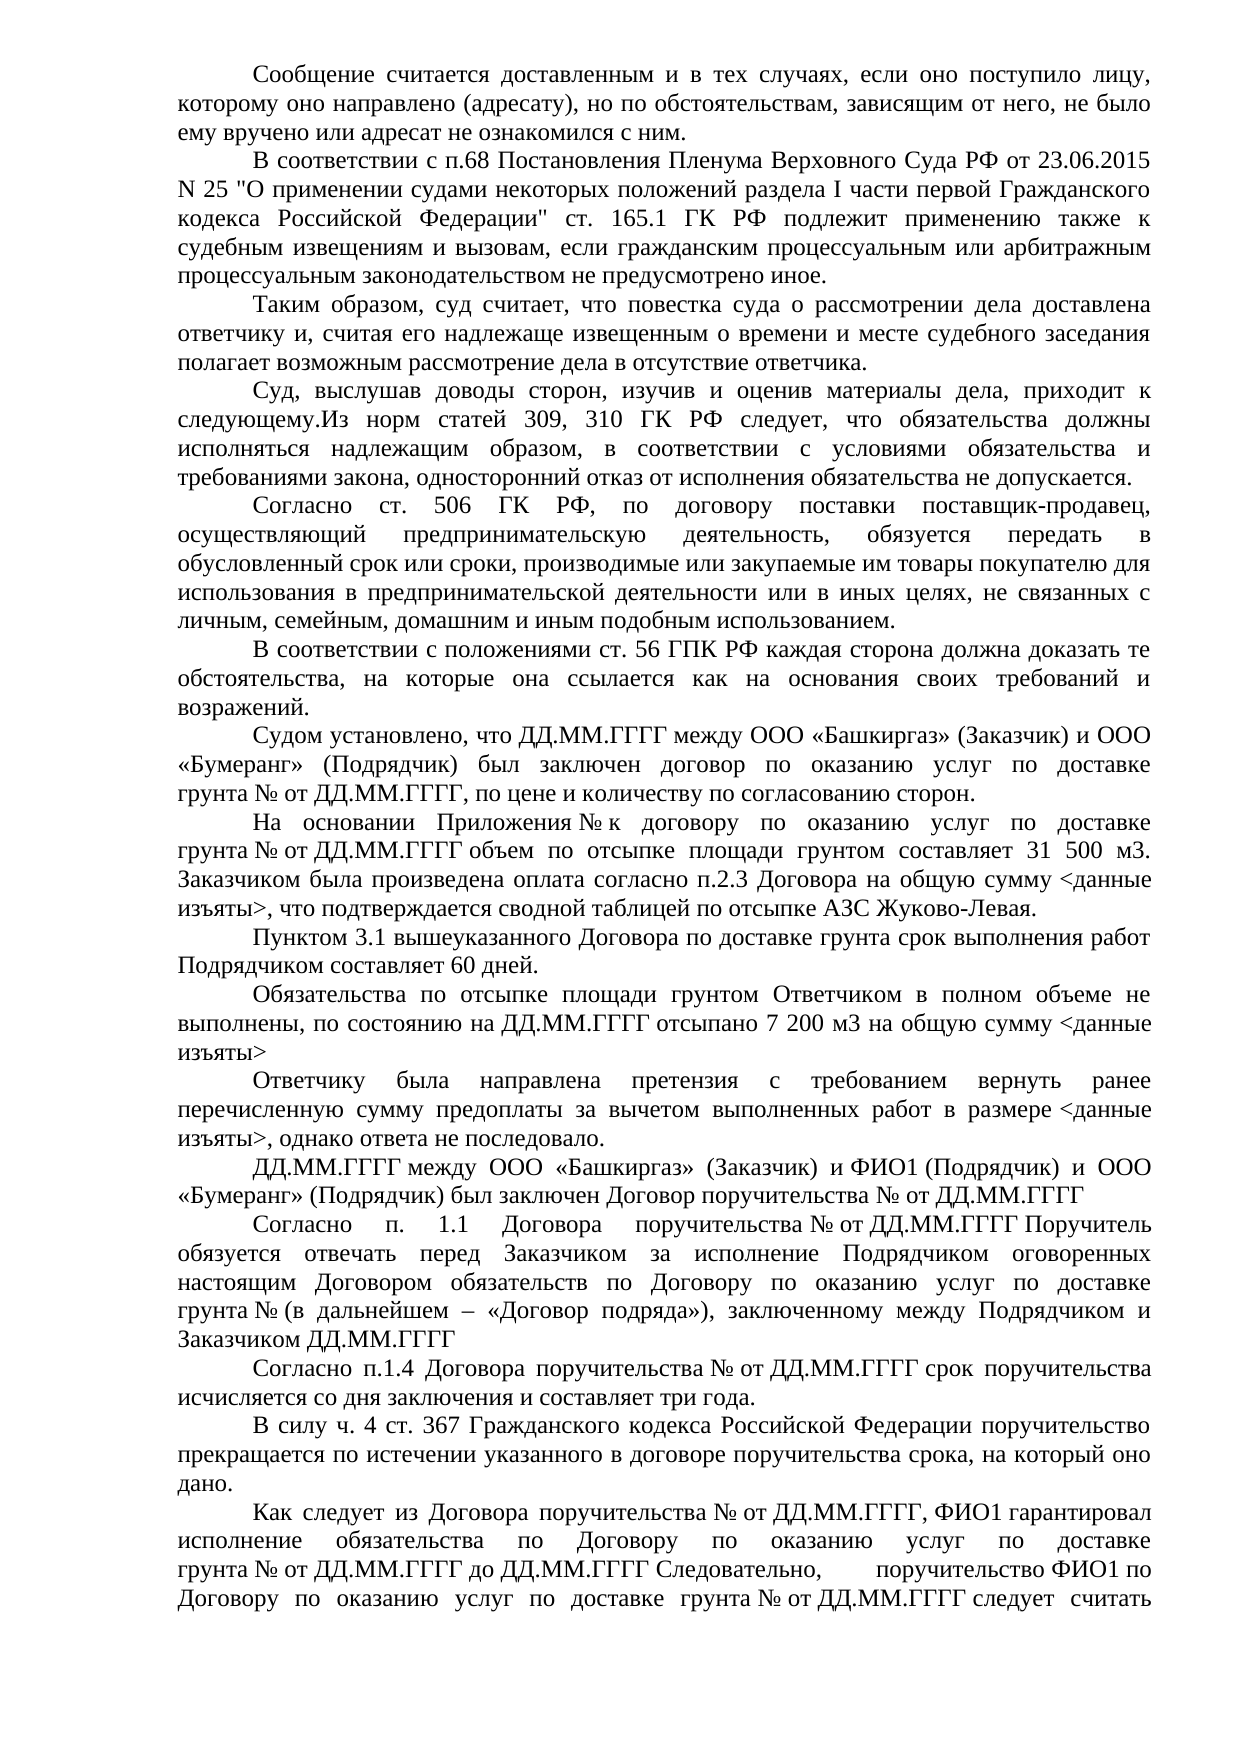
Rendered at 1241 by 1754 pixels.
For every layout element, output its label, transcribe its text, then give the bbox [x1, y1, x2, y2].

text Ответчику была направлена претензия с требованием вернуть ранее перечисленную сумму предоплаты за вычетом выполненных работ в размере <данные изъяты>, однако ответа не последовало. [177, 1065, 1152, 1152]
text Сообщение считается доставленным и в тех случаях, если оно поступило лицу, которому оно направлено (адресату), но по обстоятельствам, зависящим от него, не было ему вручено или адресат не ознакомился с ним. [177, 59, 1152, 145]
text Согласно ст. 506 ГК РФ, по договору поставки поставщик-продавец, осуществляющий предпринимательскую деятельность, обязуется передать в обусловленный срок или сроки, производимые или закупаемые им товары покупателю для использования в предпринимательской деятельности или в иных целях, не связанных с личным, семейным, домашним и иным подобным использованием. [177, 490, 1152, 634]
text Пунктом 3.1 вышеуказанного Договора по доставке грунта срок выполнения работ Подрядчиком составляет 60 дней. [177, 922, 1152, 979]
text ДД.ММ.ГГГГ между ООО «Башкиргаз» (Заказчик) и ФИО1 (Подрядчик) и ООО «Бумеранг» (Подрядчик) был заключен Договор поручительства № от ДД.ММ.ГГГГ [177, 1152, 1152, 1209]
text Согласно п. 1.1 Договора поручительства № от ДД.ММ.ГГГГ Поручитель обязуется отвечать перед Заказчиком за исполнение Подрядчиком оговоренных настоящим Договором обязательств по Договору по оказанию услуг по доставке грунта № (в дальнейшем – «Договор подряда»), заключенному между Подрядчиком и Заказчиком ДД.ММ.ГГГГ [177, 1209, 1152, 1353]
text В силу ч. 4 ст. 367 Гражданского кодекса Российской Федерации поручительство прекращается по истечении указанного в договоре поручительства срока, на который оно дано. [177, 1410, 1152, 1497]
text В соответствии с п.68 Постановления Пленума Верховного Суда РФ от 23.06.2015 N 25 "О применении судами некоторых положений раздела I части первой Гражданского кодекса Российской Федерации" ст. 165.1 ГК РФ подлежит применению также к судебным извещениям и вызовам, если гражданским процессуальным или арбитражным процессуальным законодательством не предусмотрено иное. [177, 145, 1152, 289]
text Согласно п.1.4 Договора поручительства № от ДД.ММ.ГГГГ срок поручительства исчисляется со дня заключения и составляет три года. [177, 1353, 1152, 1410]
text Судом установлено, что ДД.ММ.ГГГГ между ООО «Башкиргаз» (Заказчик) и ООО «Бумеранг» (Подрядчик) был заключен договор по оказанию услуг по доставке грунта № от ДД.ММ.ГГГГ, по цене и количеству по согласованию сторон. [177, 720, 1152, 807]
text В соответствии с положениями ст. 56 ГПК РФ каждая сторона должна доказать те обстоятельства, на которые она ссылается как на основания своих требований и возражений. [177, 634, 1152, 720]
text Обязательства по отсыпке площади грунтом Ответчиком в полном объеме не выполнены, по состоянию на ДД.ММ.ГГГГ отсыпано 7 200 м3 на общую сумму <данные изъяты> [177, 979, 1152, 1065]
text Суд, выслушав доводы сторон, изучив и оценив материалы дела, приходит к следующему.Из норм статей 309, 310 ГК РФ следует, что обязательства должны исполняться надлежащим образом, в соответствии с условиями обязательства и требованиями закона, односторонний отказ от исполнения обязательства не допускается. [177, 375, 1152, 490]
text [177, 1497, 1152, 1612]
text Таким образом, суд считает, что повестка суда о рассмотрении дела доставлена ответчику и, считая его надлежаще извещенным о времени и месте судебного заседания полагает возможным рассмотрение дела в отсутствие ответчика. [177, 289, 1152, 375]
text На основании Приложения № к договору по оказанию услуг по доставке грунта № от ДД.ММ.ГГГГ объем по отсыпке площади грунтом составляет 31 500 м3. Заказчиком была произведена оплата согласно п.2.3 Договора на общую сумму <данные изъяты>, что подтверждается сводной таблицей по отсыпке АЗС Жуково-Левая. [177, 807, 1152, 922]
